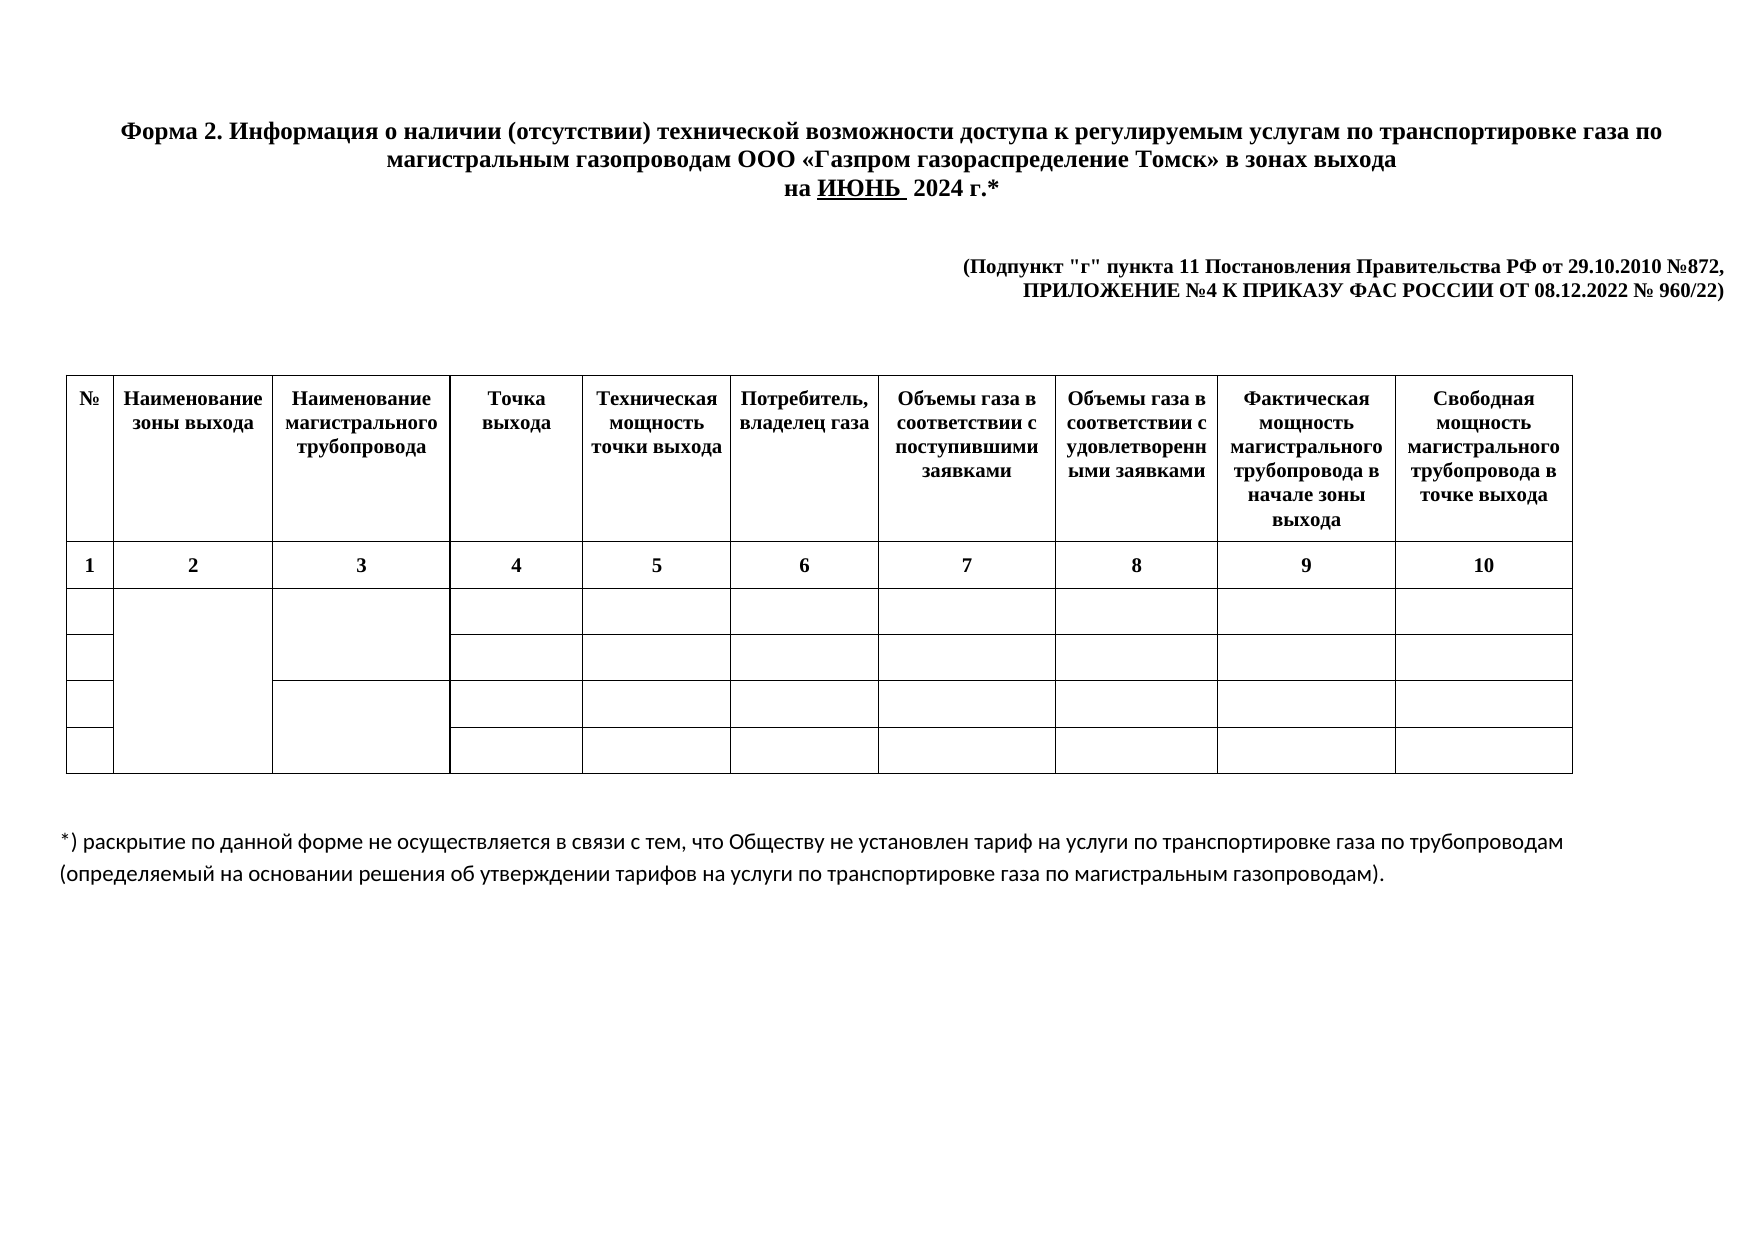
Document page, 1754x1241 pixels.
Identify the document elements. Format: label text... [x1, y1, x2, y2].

table_cell [1218, 728, 1395, 773]
table_cell [1056, 728, 1217, 773]
table_cell [879, 728, 1055, 773]
table_cell [1218, 635, 1395, 680]
table_cell [1056, 635, 1217, 680]
table_cell [583, 635, 730, 680]
table_header Потребитель, владелец газа [731, 376, 878, 541]
text Форма 2. Информация о наличии (отсутствии) технической возможности доступа к регулируемым услугам по транспортировке газа по магистральным газопроводам ООО «Газпром газораспределение Томск» в зонах выхода [59, 116, 1724, 173]
table_cell [67, 728, 113, 773]
table_cell [67, 589, 113, 634]
table_cell [1056, 589, 1217, 634]
table_cell [273, 589, 449, 680]
table_cell [67, 681, 113, 727]
table_cell [879, 635, 1055, 680]
table_cell [451, 728, 582, 773]
table_cell 5 [583, 542, 730, 587]
table_cell [879, 589, 1055, 634]
table_cell [583, 681, 730, 727]
table_cell [1396, 589, 1572, 634]
table_header Точка выхода [451, 376, 582, 541]
table_header Техническая мощность точки выхода [583, 376, 730, 541]
table_cell 1 [67, 542, 113, 587]
table_cell [451, 635, 582, 680]
table_cell [451, 681, 582, 727]
table_cell 2 [114, 542, 272, 587]
table_cell 4 [451, 542, 582, 587]
table_cell 6 [731, 542, 878, 587]
table_cell [1218, 681, 1395, 727]
table_cell [1396, 681, 1572, 727]
table_cell 10 [1396, 542, 1572, 587]
table_cell [583, 589, 730, 634]
table_cell [731, 589, 878, 634]
table_header Наименование магистрального трубопровода [273, 376, 449, 541]
table_header Фактическая мощность магистрального трубопровода в начале зоны выхода [1218, 376, 1395, 541]
table_header Свободная мощность магистрального трубопровода в точке выхода [1396, 376, 1572, 541]
text (Подпункт "г" пункта 11 Постановления Правительства РФ от 29.10.2010 №872, [59, 254, 1724, 278]
table_cell [583, 728, 730, 773]
text *) раскрытие по данной форме не осуществляется в связи с тем, что Обществу не установлен тариф на услуги по транспортировке газа по трубопроводам (определяемый на основании решения об утверждении тарифов на услуги по транспортировке газа по магистральным газопроводам). [59, 827, 1724, 887]
table_cell [273, 681, 449, 773]
table_header Объемы газа в соответствии с удовлетворенными заявками [1056, 376, 1217, 541]
table_header № [67, 376, 113, 541]
table_cell [1218, 589, 1395, 634]
table_cell [731, 635, 878, 680]
table_cell [67, 635, 113, 680]
table_cell [879, 681, 1055, 727]
table_header Объемы газа в соответствии с поступившими заявками [879, 376, 1055, 541]
table_cell [731, 681, 878, 727]
table_cell [1056, 681, 1217, 727]
table_cell [451, 589, 582, 634]
text ПРИЛОЖЕНИЕ №4 К ПРИКАЗУ ФАС РОССИИ ОТ 08.12.2022 № 960/22) [59, 278, 1724, 302]
table_header Наименование зоны выхода [114, 376, 272, 541]
table_cell 9 [1218, 542, 1395, 587]
table_cell 8 [1056, 542, 1217, 587]
table_cell [731, 728, 878, 773]
table_cell 3 [273, 542, 449, 587]
table_cell [114, 589, 272, 773]
table_cell [1396, 728, 1572, 773]
table_cell [1396, 635, 1572, 680]
table_cell 7 [879, 542, 1055, 587]
text на ИЮНЬ 2024 г.* [59, 173, 1724, 202]
